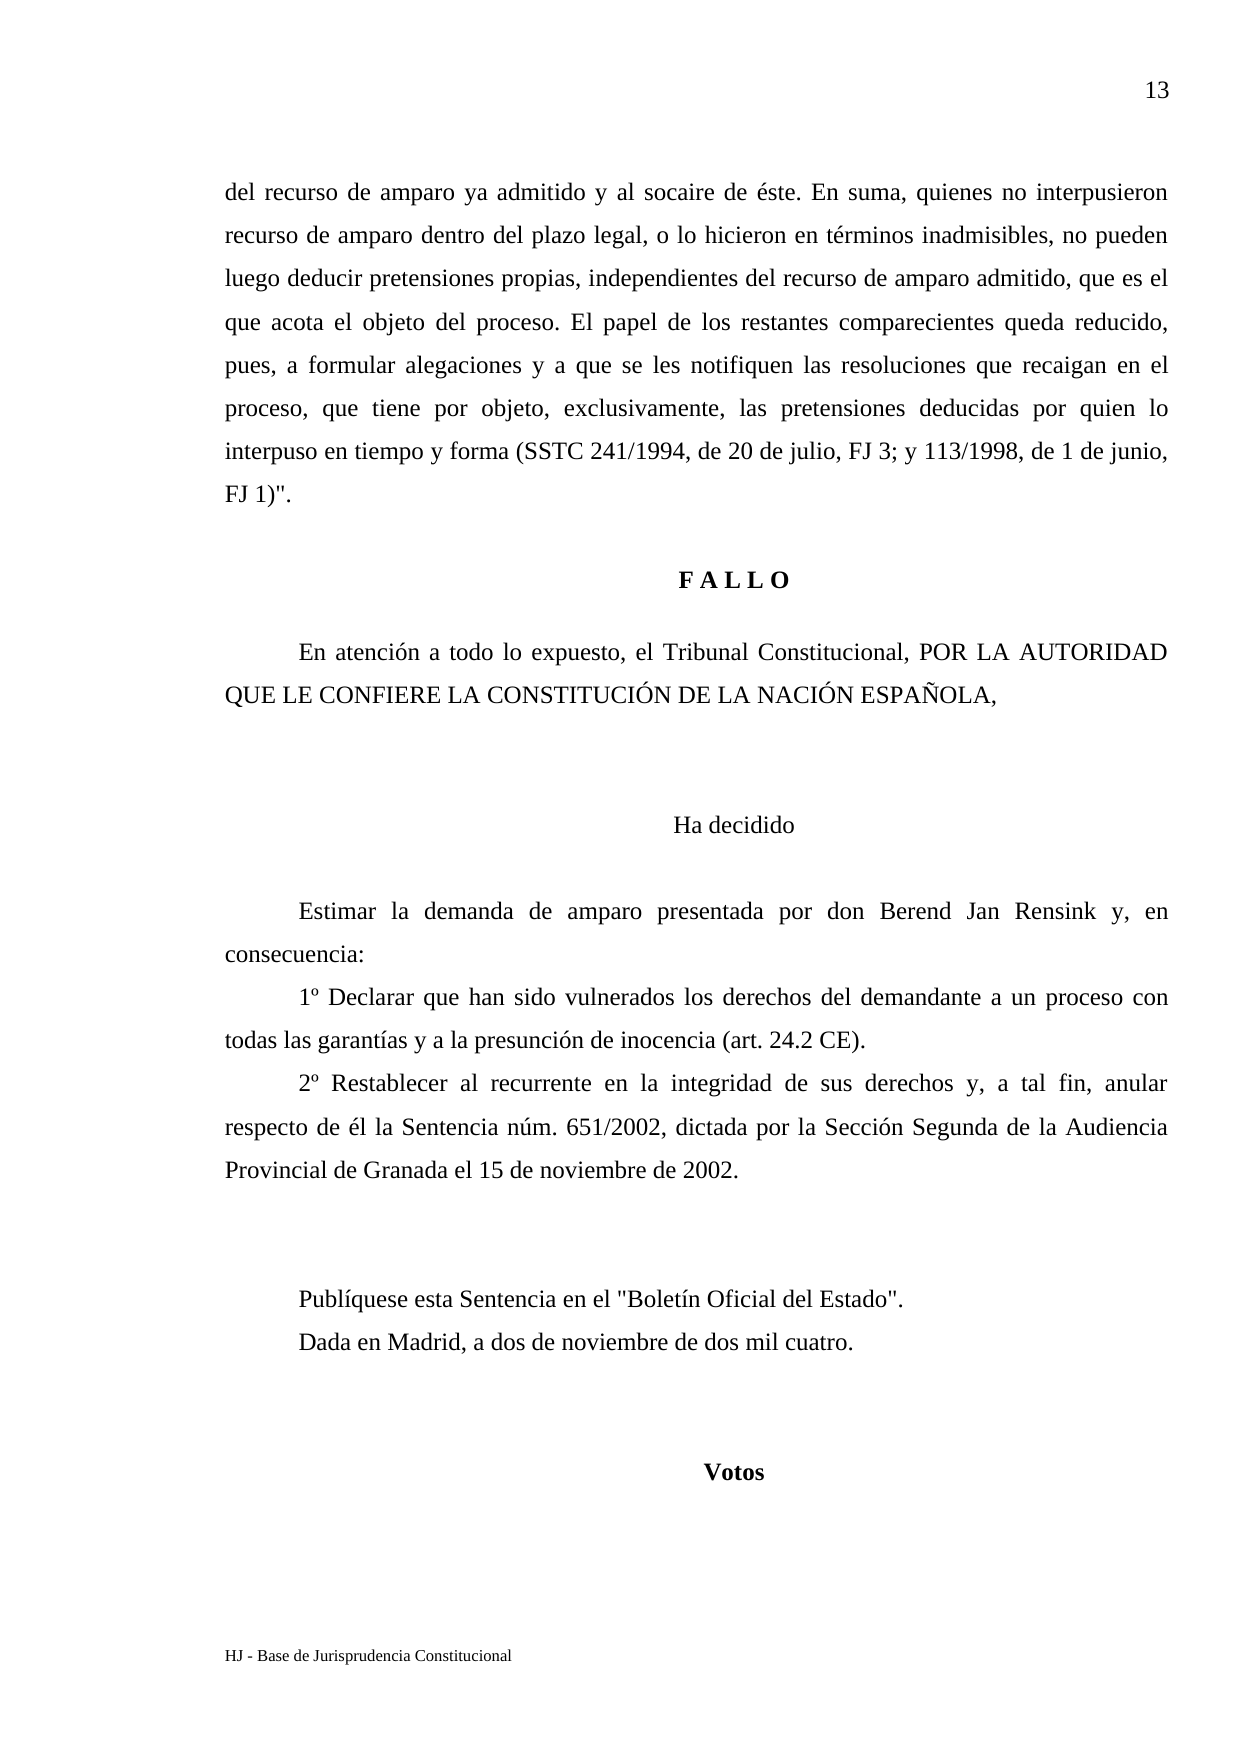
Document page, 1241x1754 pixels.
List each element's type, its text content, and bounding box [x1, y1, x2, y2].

text 1º Declarar que han sido vulnerados los derechos del demandante a un proceso con todas las garantías y a la presunción de inocencia (art. 24.2 CE). [224, 982, 1169, 1054]
text Ha decidido [224, 810, 1169, 838]
subtitle F A L L O [224, 565, 1169, 594]
text 2º Restablecer al recurrente en la integridad de sus derechos y, a tal fin, anular respecto de él la Sentencia núm. 651/2002, dictada por la Sección Segunda de la Audiencia Provincial de Granada el 15 de noviembre de 2002. [224, 1068, 1169, 1183]
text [224, 177, 1169, 508]
text Dada en Madrid, a dos de noviembre de dos mil cuatro. [224, 1327, 1169, 1356]
subtitle Votos [224, 1457, 1169, 1485]
text En atención a todo lo expuesto, el Tribunal Constitucional, POR LA AUTORIDAD QUE LE CONFIERE LA CONSTITUCIÓN DE LA NACIÓN ESPAÑOLA, [224, 637, 1169, 709]
text Estimar la demanda de amparo presentada por don Berend Jan Rensink y, en consecuencia: [224, 896, 1169, 968]
text Publíquese esta Sentencia en el "Boletín Oficial del Estado". [224, 1284, 1169, 1313]
